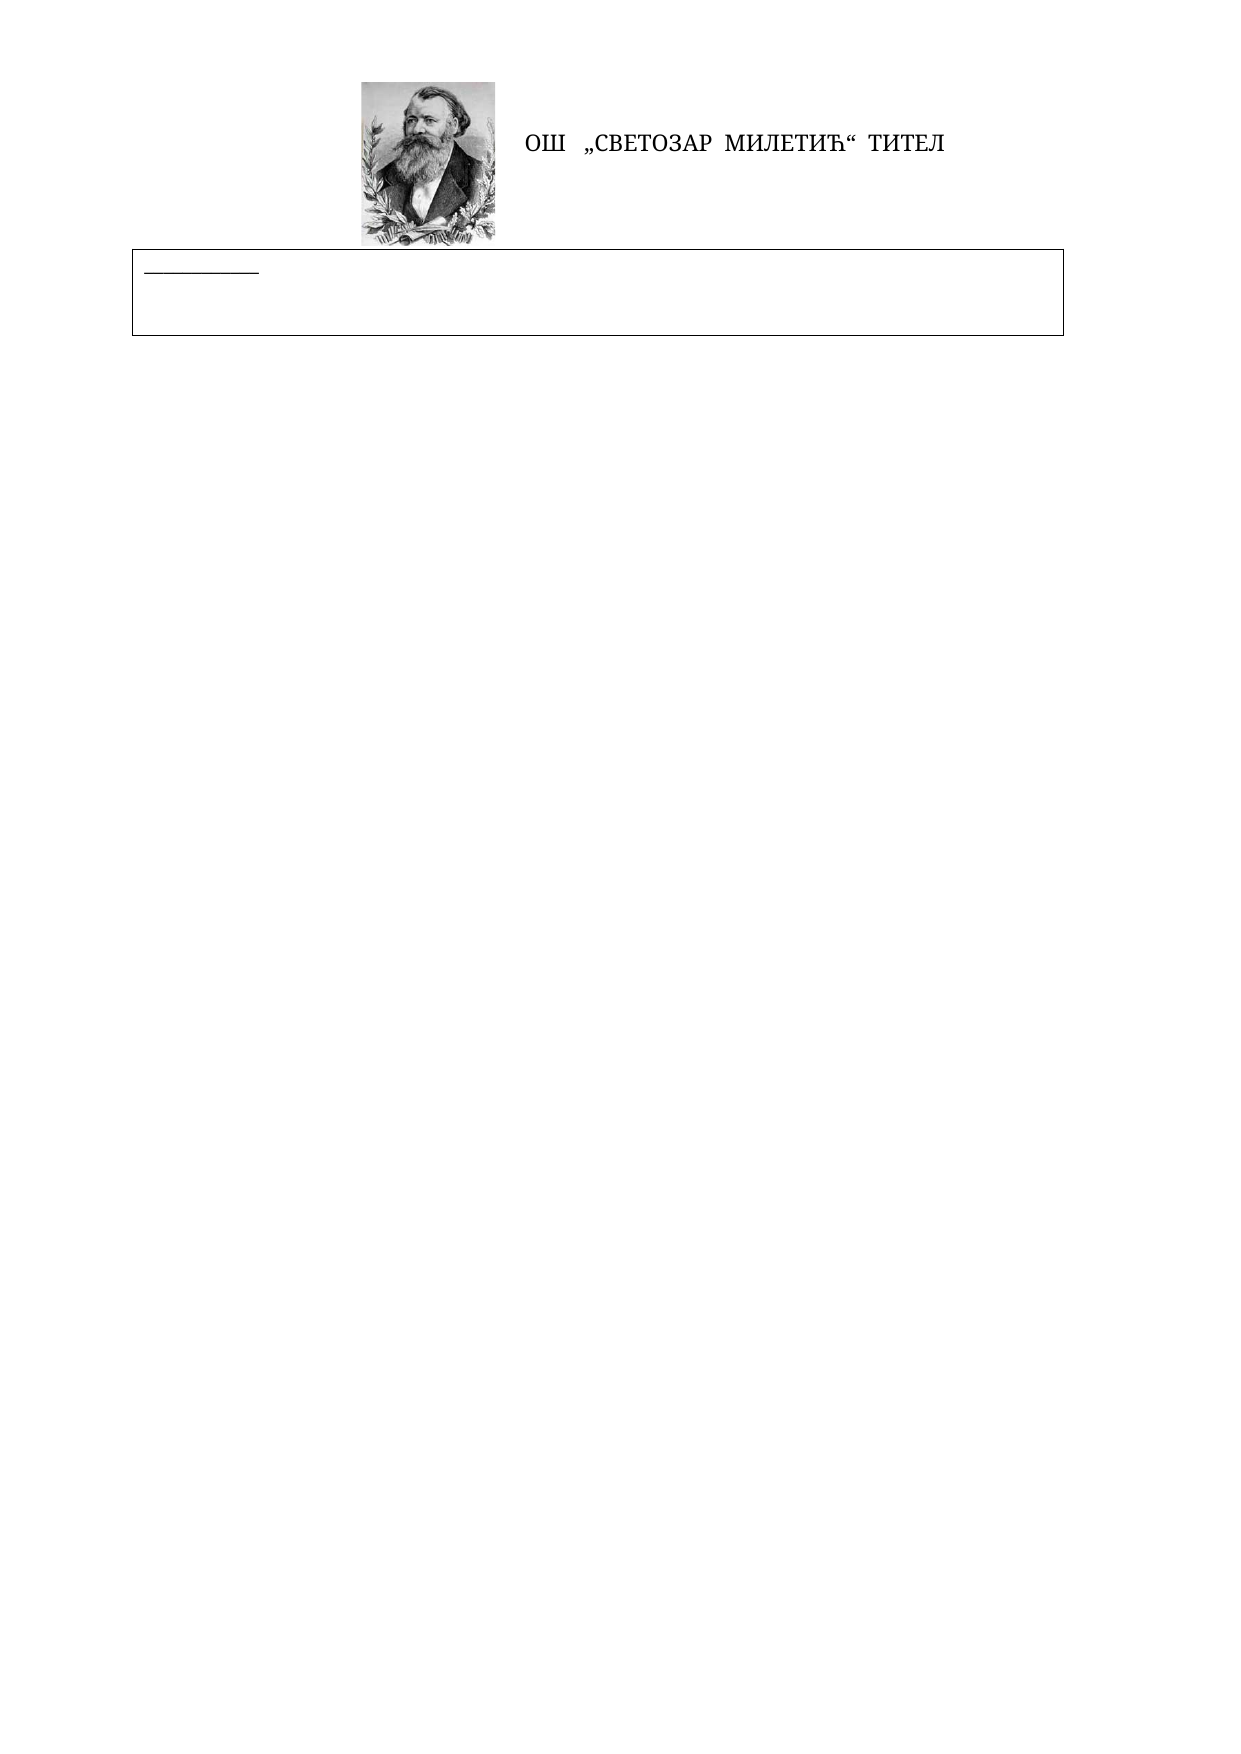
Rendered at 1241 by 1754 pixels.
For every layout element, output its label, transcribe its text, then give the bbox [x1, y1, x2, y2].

picture [361, 82, 496, 246]
